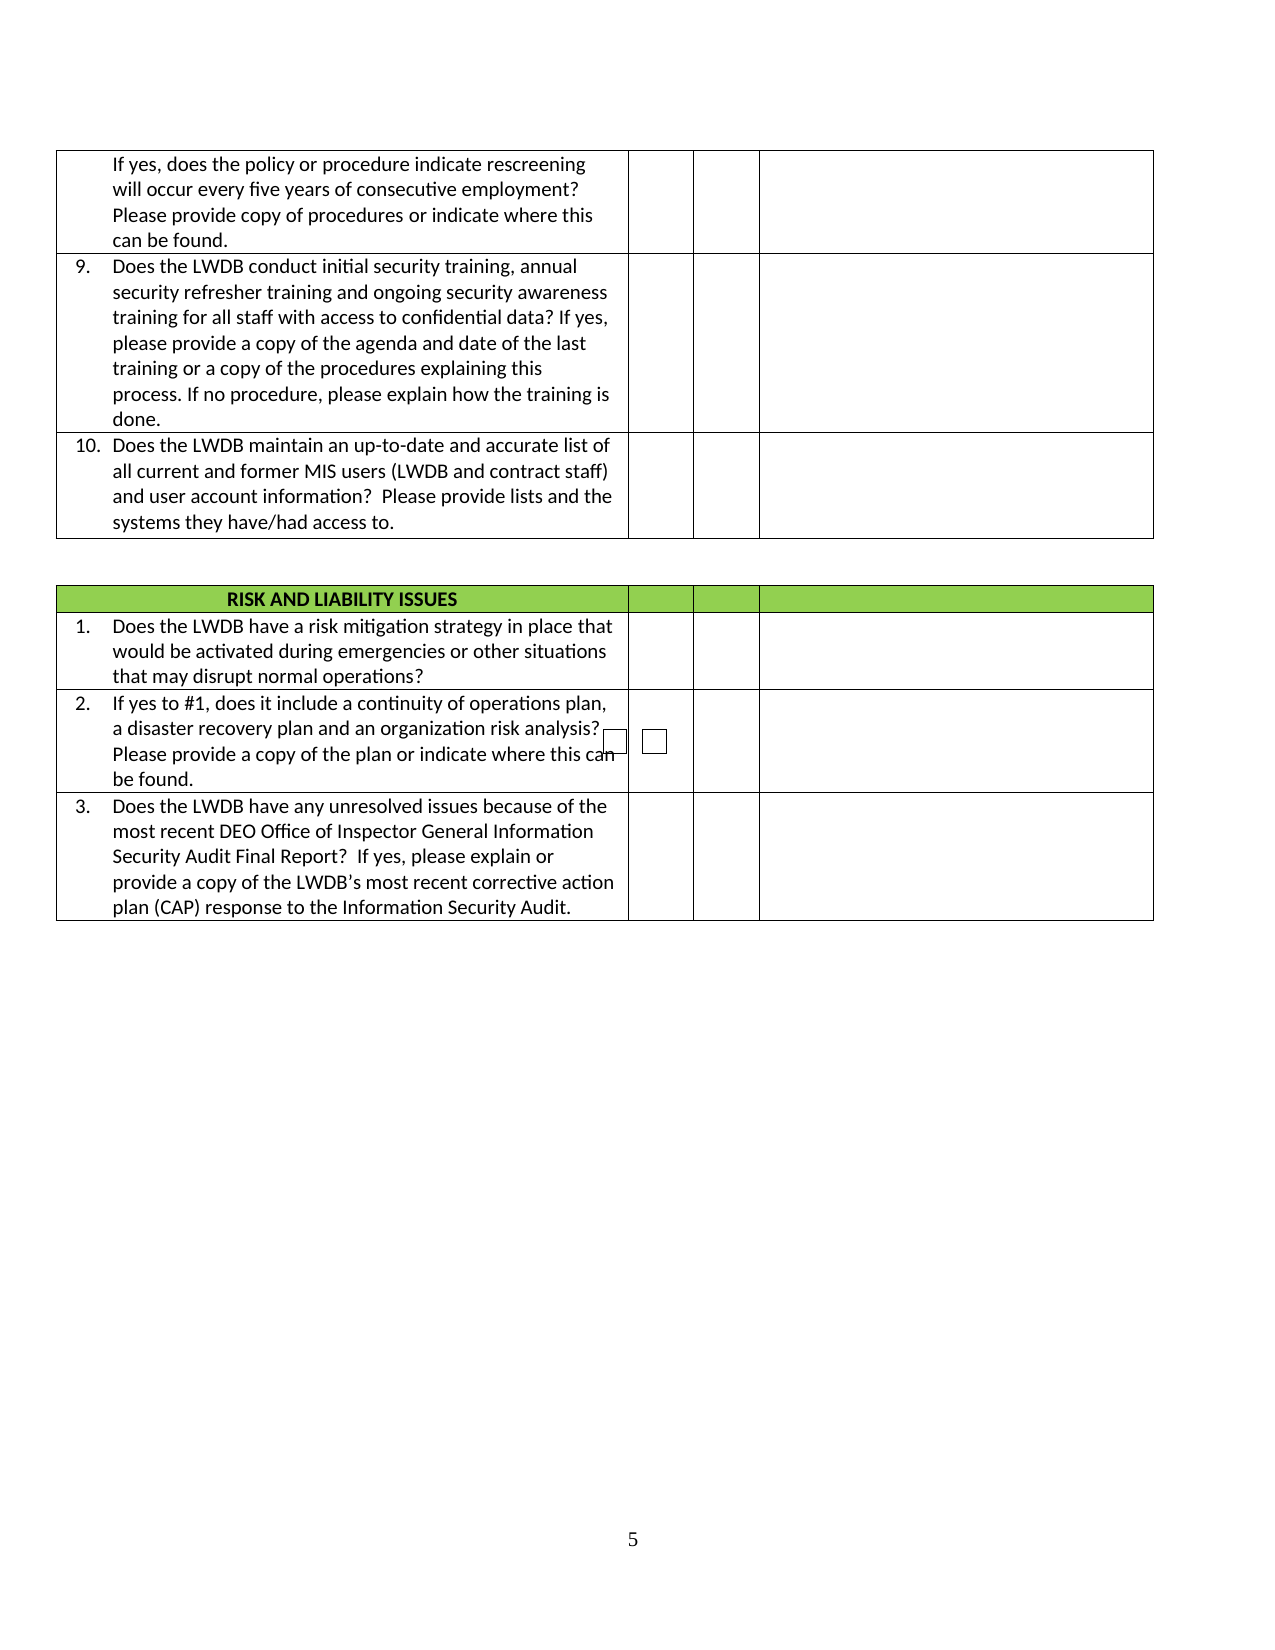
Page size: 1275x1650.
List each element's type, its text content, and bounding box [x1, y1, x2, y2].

table_cell [629, 613, 693, 689]
table_header [760, 586, 1153, 612]
table_cell [629, 151, 693, 253]
table_cell [694, 433, 759, 537]
table_cell Does the LWDB have any unresolved issues because of the most recent DEO Office of Inspector General Information Security Audit Final Report? If yes, please explain or provide a copy of the LWDB’s most recent corrective action plan (CAP) response to the Information Security Audit. [57, 793, 628, 920]
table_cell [57, 151, 628, 253]
table_cell [629, 254, 693, 432]
table_cell [694, 793, 759, 920]
table_cell Does the LWDB maintain an up-to-date and accurate list of all current and former MIS users (LWDB and contract staff) and user account information? Please provide lists and the systems they have/had access to. [57, 433, 628, 537]
table_cell [694, 151, 759, 253]
table_header [629, 586, 693, 612]
table_cell [760, 793, 1153, 920]
table_header RISK AND LIABILITY ISSUES [57, 586, 628, 612]
table_cell [760, 613, 1153, 689]
table_cell [629, 433, 693, 537]
table_cell [629, 690, 693, 792]
table_cell [760, 151, 1153, 253]
table_cell [629, 793, 693, 920]
table_cell [760, 433, 1153, 537]
table_header [694, 586, 759, 612]
table_cell Does the LWDB conduct initial security training, annual security refresher training and ongoing security awareness training for all staff with access to confidential data? If yes, please provide a copy of the agenda and date of the last training or a copy of the procedures explaining this process. If no procedure, please explain how the training is done. [57, 254, 628, 432]
table_cell If yes to #1, does it include a continuity of operations plan, a disaster recovery plan and an organization risk analysis? Please provide a copy of the plan or indicate where this can be found. [57, 690, 628, 792]
table_cell [760, 690, 1153, 792]
table_cell [694, 690, 759, 792]
table_cell [694, 613, 759, 689]
table_cell [694, 254, 759, 432]
table_cell Does the LWDB have a risk mitigation strategy in place that would be activated during emergencies or other situations that may disrupt normal operations? [57, 613, 628, 689]
table_cell [760, 254, 1153, 432]
